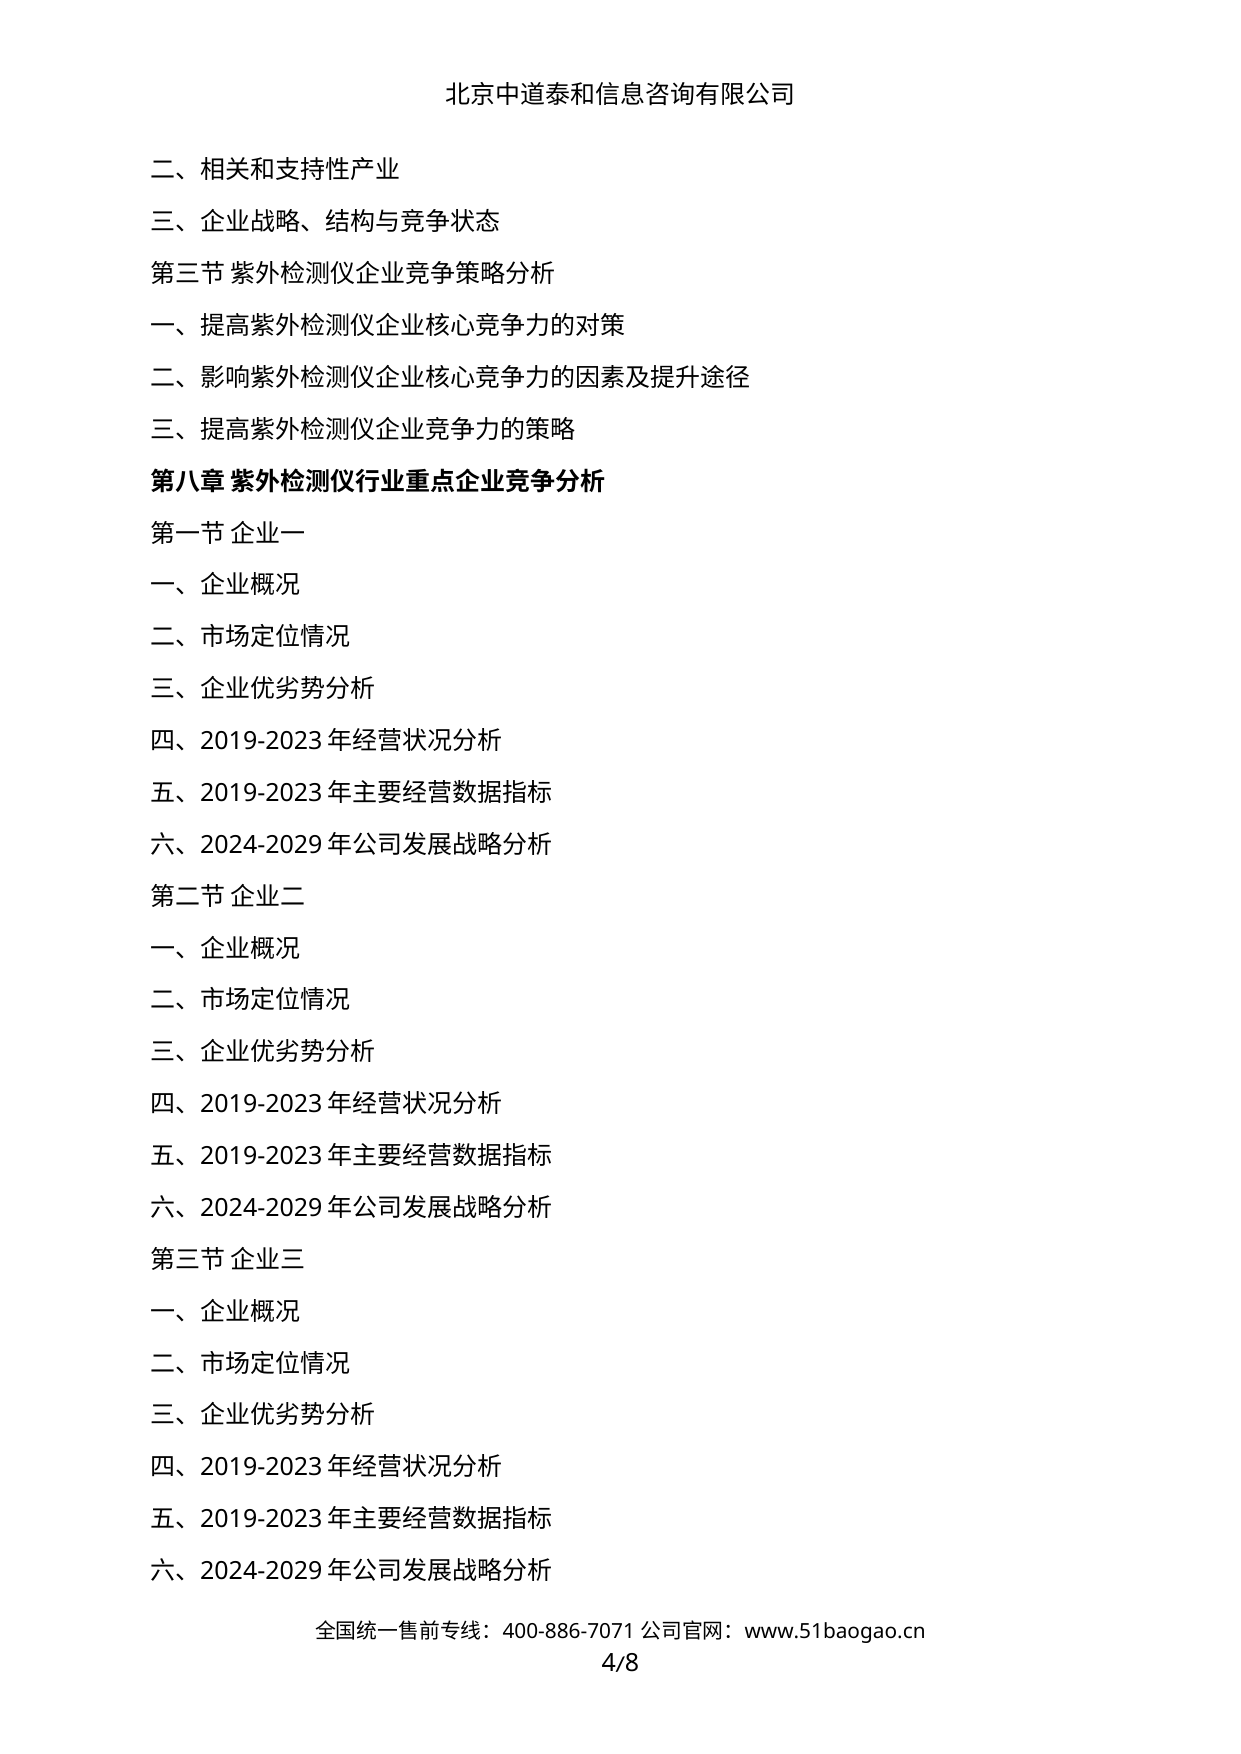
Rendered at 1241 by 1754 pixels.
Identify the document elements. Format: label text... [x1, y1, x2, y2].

text 六、2024-2029年公司发展战略分析 [150, 1551, 1090, 1587]
text 二、市场定位情况 [150, 980, 1090, 1016]
text 第一节 企业一 [150, 513, 1090, 549]
text 四、2019-2023年经营状况分析 [150, 1447, 1090, 1483]
text 一、企业概况 [150, 1291, 1090, 1327]
text 第三节 企业三 [150, 1239, 1090, 1276]
text 六、2024-2029年公司发展战略分析 [150, 824, 1090, 861]
text 五、2019-2023年主要经营数据指标 [150, 772, 1090, 809]
text 二、相关和支持性产业 [150, 150, 1090, 186]
text 三、企业优劣势分析 [150, 669, 1090, 705]
text 第八章 紫外检测仪行业重点企业竞争分析 [150, 461, 1090, 497]
text 一、企业概况 [150, 928, 1090, 964]
text 二、影响紫外检测仪企业核心竞争力的因素及提升途径 [150, 357, 1090, 394]
text 二、市场定位情况 [150, 617, 1090, 653]
text 三、企业优劣势分析 [150, 1395, 1090, 1431]
text 一、企业概况 [150, 565, 1090, 601]
text 二、市场定位情况 [150, 1343, 1090, 1379]
text 第三节 紫外检测仪企业竞争策略分析 [150, 254, 1090, 290]
text 五、2019-2023年主要经营数据指标 [150, 1499, 1090, 1535]
text 三、企业战略、结构与竞争状态 [150, 202, 1090, 238]
text 三、企业优劣势分析 [150, 1032, 1090, 1068]
text 三、提高紫外检测仪企业竞争力的策略 [150, 409, 1090, 446]
text 四、2019-2023年经营状况分析 [150, 721, 1090, 757]
text 五、2019-2023年主要经营数据指标 [150, 1136, 1090, 1172]
text 一、提高紫外检测仪企业核心竞争力的对策 [150, 306, 1090, 342]
text 四、2019-2023年经营状况分析 [150, 1084, 1090, 1120]
text 第二节 企业二 [150, 876, 1090, 912]
text 六、2024-2029年公司发展战略分析 [150, 1187, 1090, 1224]
